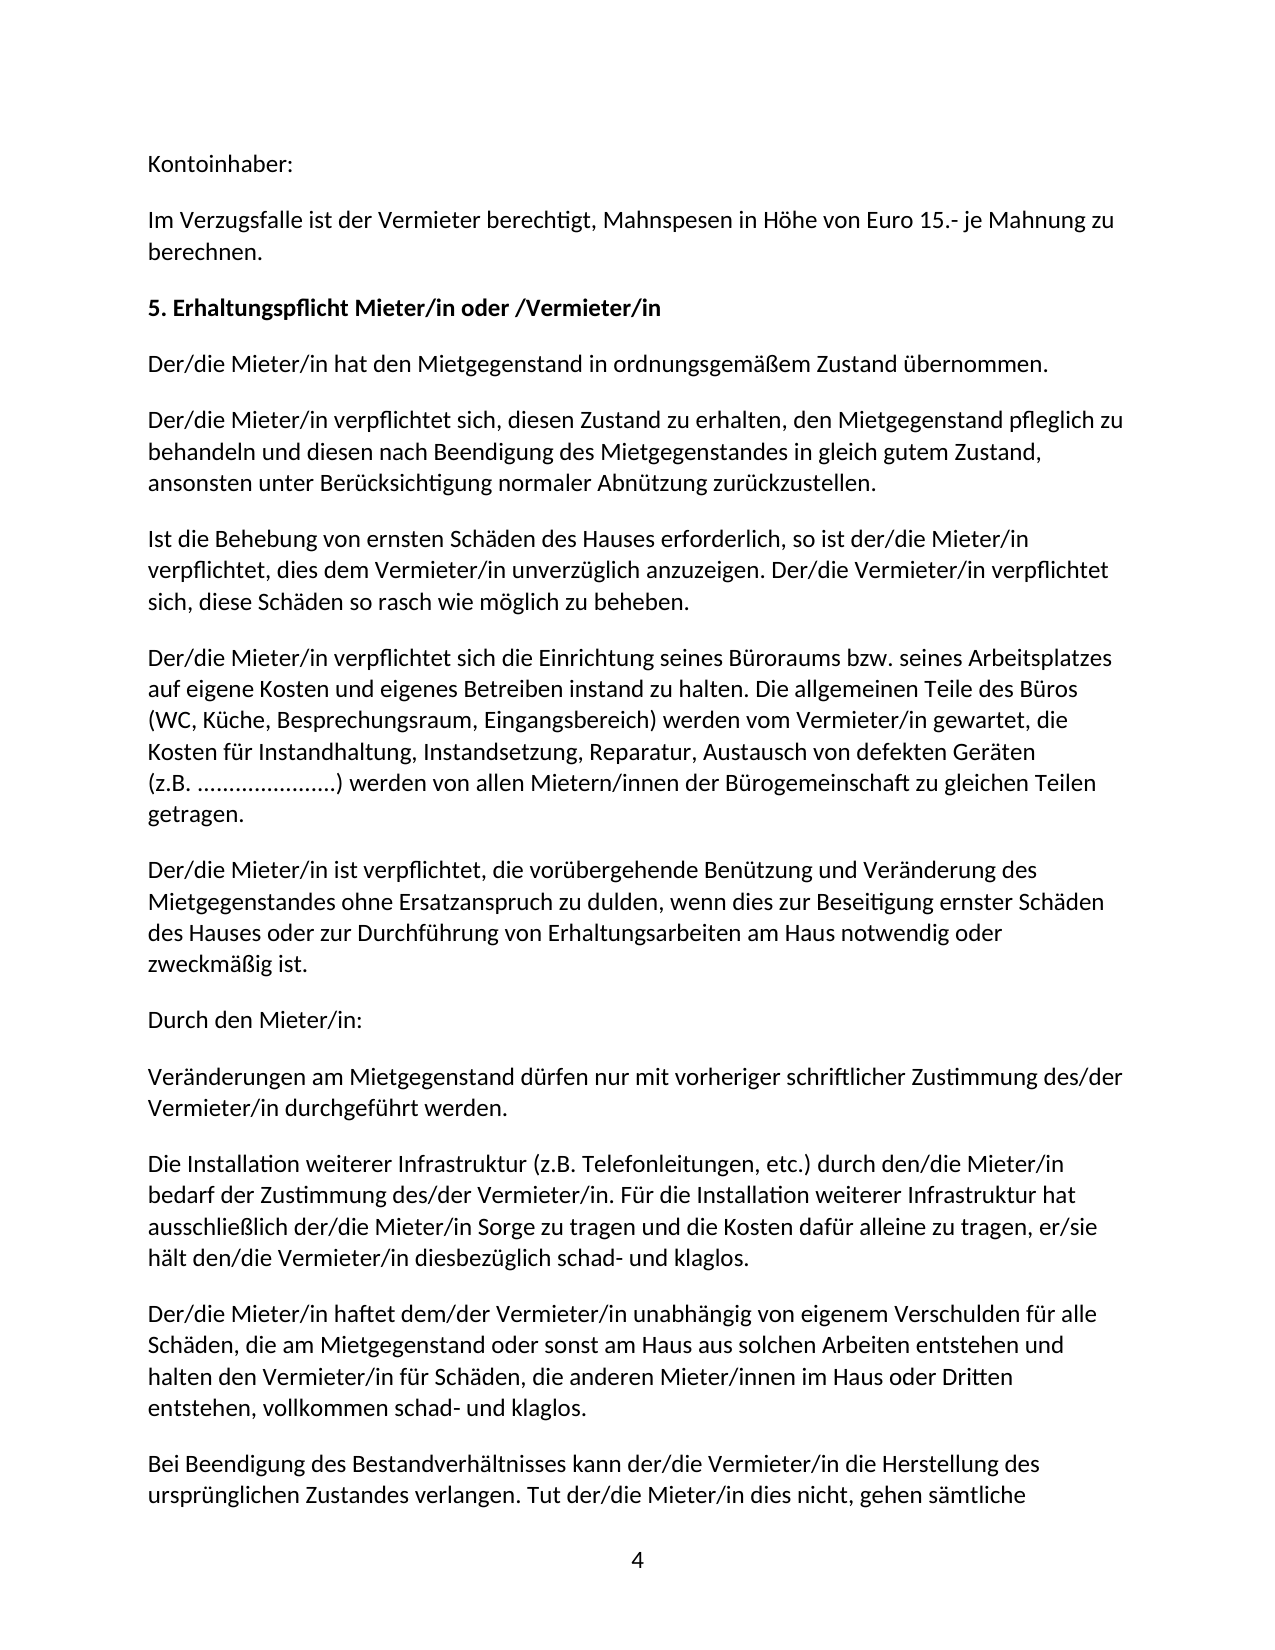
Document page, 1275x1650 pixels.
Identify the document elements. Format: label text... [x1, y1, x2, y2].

text Veränderungen am Mietgegenstand dürfen nur mit vorheriger schriftlicher Zustimmung des/der Vermieter/in durchgeführt werden. [148, 1060, 1127, 1123]
text Kontoinhaber: [148, 148, 1127, 179]
text Der/die Mieter/in hat den Mietgegenstand in ordnungsgemäßem Zustand übernommen. [148, 348, 1127, 379]
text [148, 1448, 1127, 1510]
text Im Verzugsfalle ist der Vermieter berechtigt, Mahnspesen in Höhe von Euro 15.- je Mahnung zu berechnen. [148, 204, 1127, 266]
text Der/die Mieter/in ist verpflichtet, die vorübergehende Benützung und Veränderung des Mietgegenstandes ohne Ersatzanspruch zu dulden, wenn dies zur Beseitigung ernster Schäden des Hauses oder zur Durchführung von Erhaltungsarbeiten am Haus notwendig oder zweckmäßig ist. [148, 854, 1127, 979]
text Ist die Behebung von ernsten Schäden des Hauses erforderlich, so ist der/die Mieter/in verpflichtet, dies dem Vermieter/in unverzüglich anzuzeigen. Der/die Vermieter/in verpflichtet sich, diese Schäden so rasch wie möglich zu beheben. [148, 523, 1127, 616]
text Die Installation weiterer Infrastruktur (z.B. Telefonleitungen, etc.) durch den/die Mieter/in bedarf der Zustimmung des/der Vermieter/in. Für die Installation weiterer Infrastruktur hat ausschließlich der/die Mieter/in Sorge zu tragen und die Kosten dafür alleine zu tragen, er/sie hält den/die Vermieter/in diesbezüglich schad- und klaglos. [148, 1148, 1127, 1273]
text 5. Erhaltungspflicht Mieter/in oder /Vermieter/in [148, 291, 1127, 323]
text Durch den Mieter/in: [148, 1004, 1127, 1035]
text Der/die Mieter/in haftet dem/der Vermieter/in unabhängig von eigenem Verschulden für alle Schäden, die am Mietgegenstand oder sonst am Haus aus solchen Arbeiten entstehen und halten den Vermieter/in für Schäden, die anderen Mieter/innen im Haus oder Dritten entstehen, vollkommen schad- und klaglos. [148, 1298, 1127, 1423]
text Der/die Mieter/in verpflichtet sich, diesen Zustand zu erhalten, den Mietgegenstand pfleglich zu behandeln und diesen nach Beendigung des Mietgegenstandes in gleich gutem Zustand, ansonsten unter Berücksichtigung normaler Abnützung zurückzustellen. [148, 404, 1127, 498]
text Der/die Mieter/in verpflichtet sich die Einrichtung seines Büroraums bzw. seines Arbeitsplatzes auf eigene Kosten und eigenes Betreiben instand zu halten. Die allgemeinen Teile des Büros (WC, Küche, Besprechungsraum, Eingangsbereich) werden vom Vermieter/in gewartet, die Kosten für Instandhaltung, Instandsetzung, Reparatur, Austausch von defekten Geräten (z.B. ......................) werden von allen Mietern/innen der Bürogemeinschaft zu gleichen Teilen getragen. [148, 641, 1127, 829]
